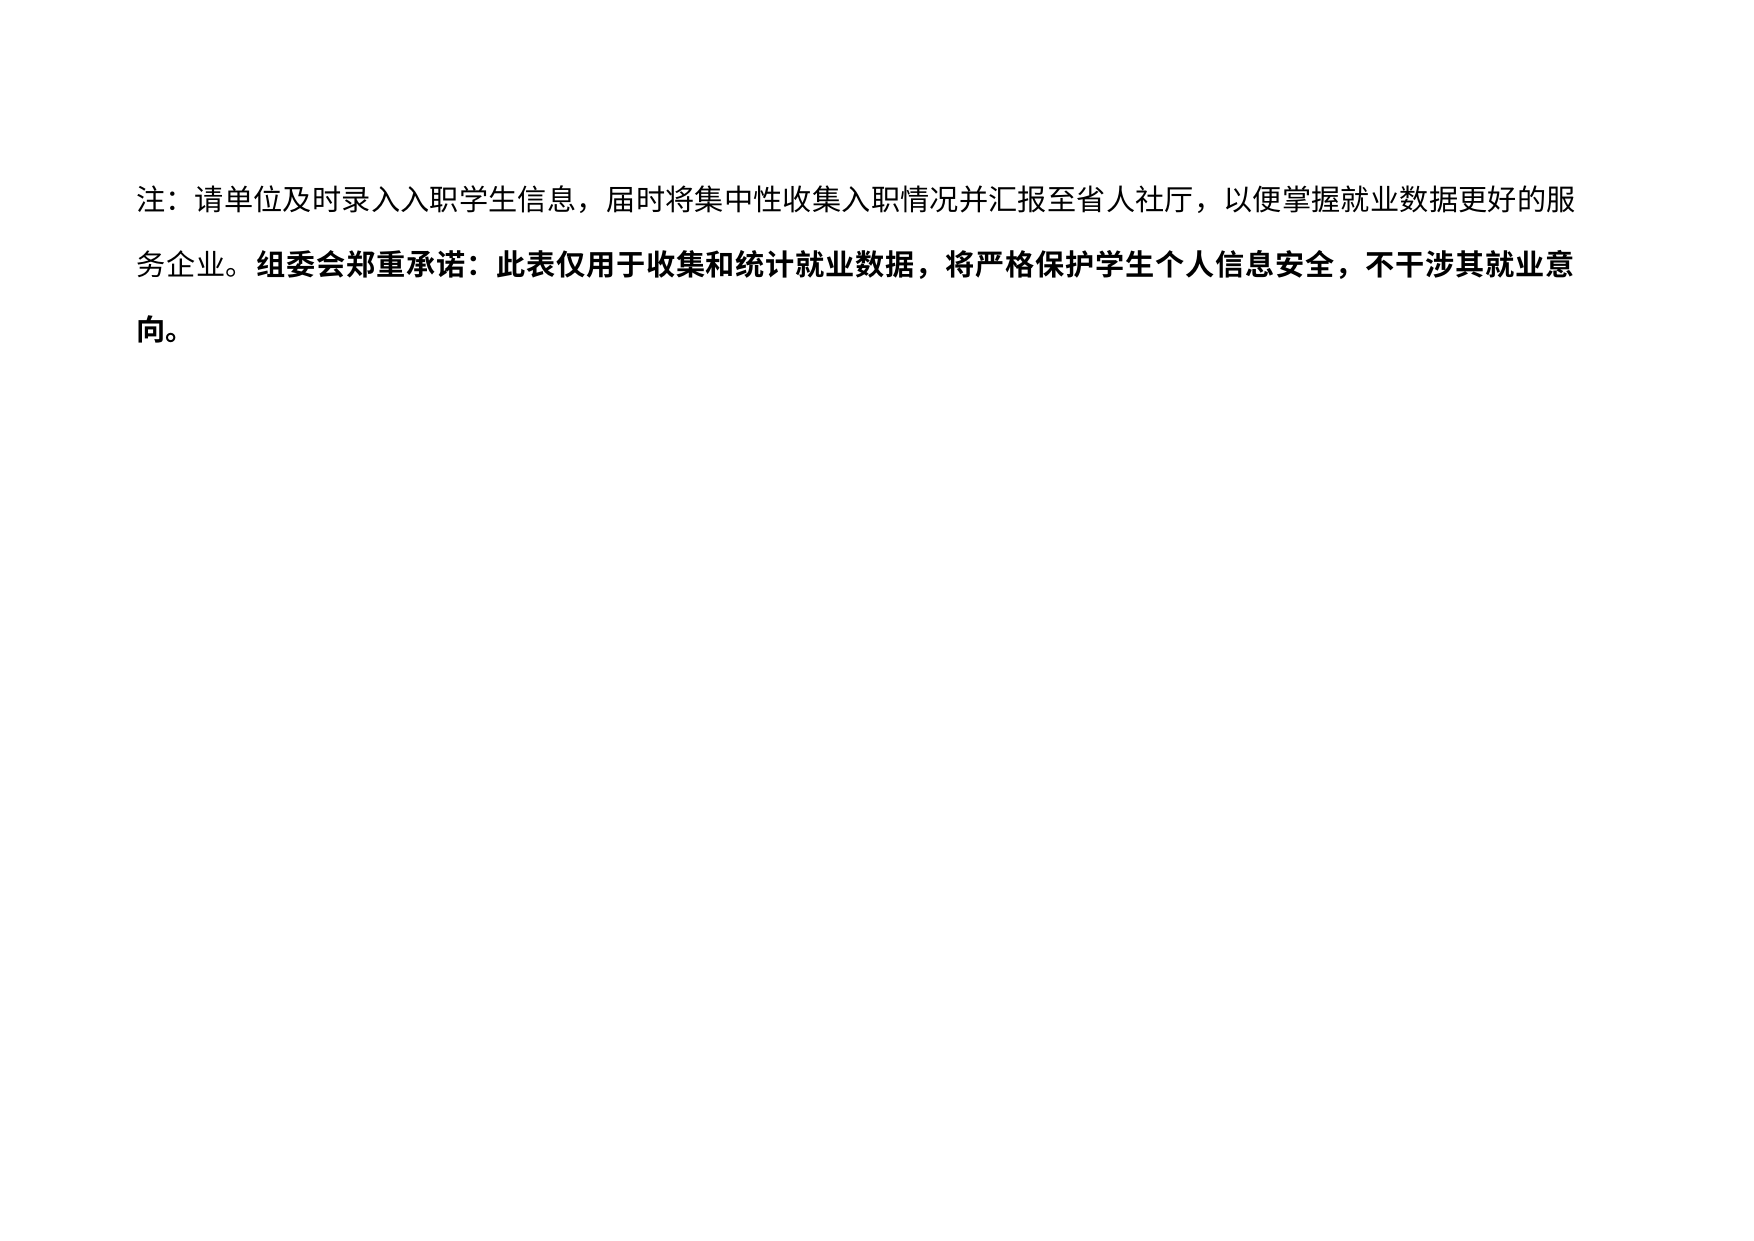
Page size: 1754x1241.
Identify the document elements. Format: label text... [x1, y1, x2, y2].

subtitle 注：请单位及时录入入职学生信息，届时将集中性收集入职情况并汇报至省人社厅，以便掌握就业数据更好的服务企业。组委会郑重承诺：此表仅用于收集和统计就业数据，将严格保护学生个人信息安全，不干涉其就业意向。 [136, 165, 1577, 360]
